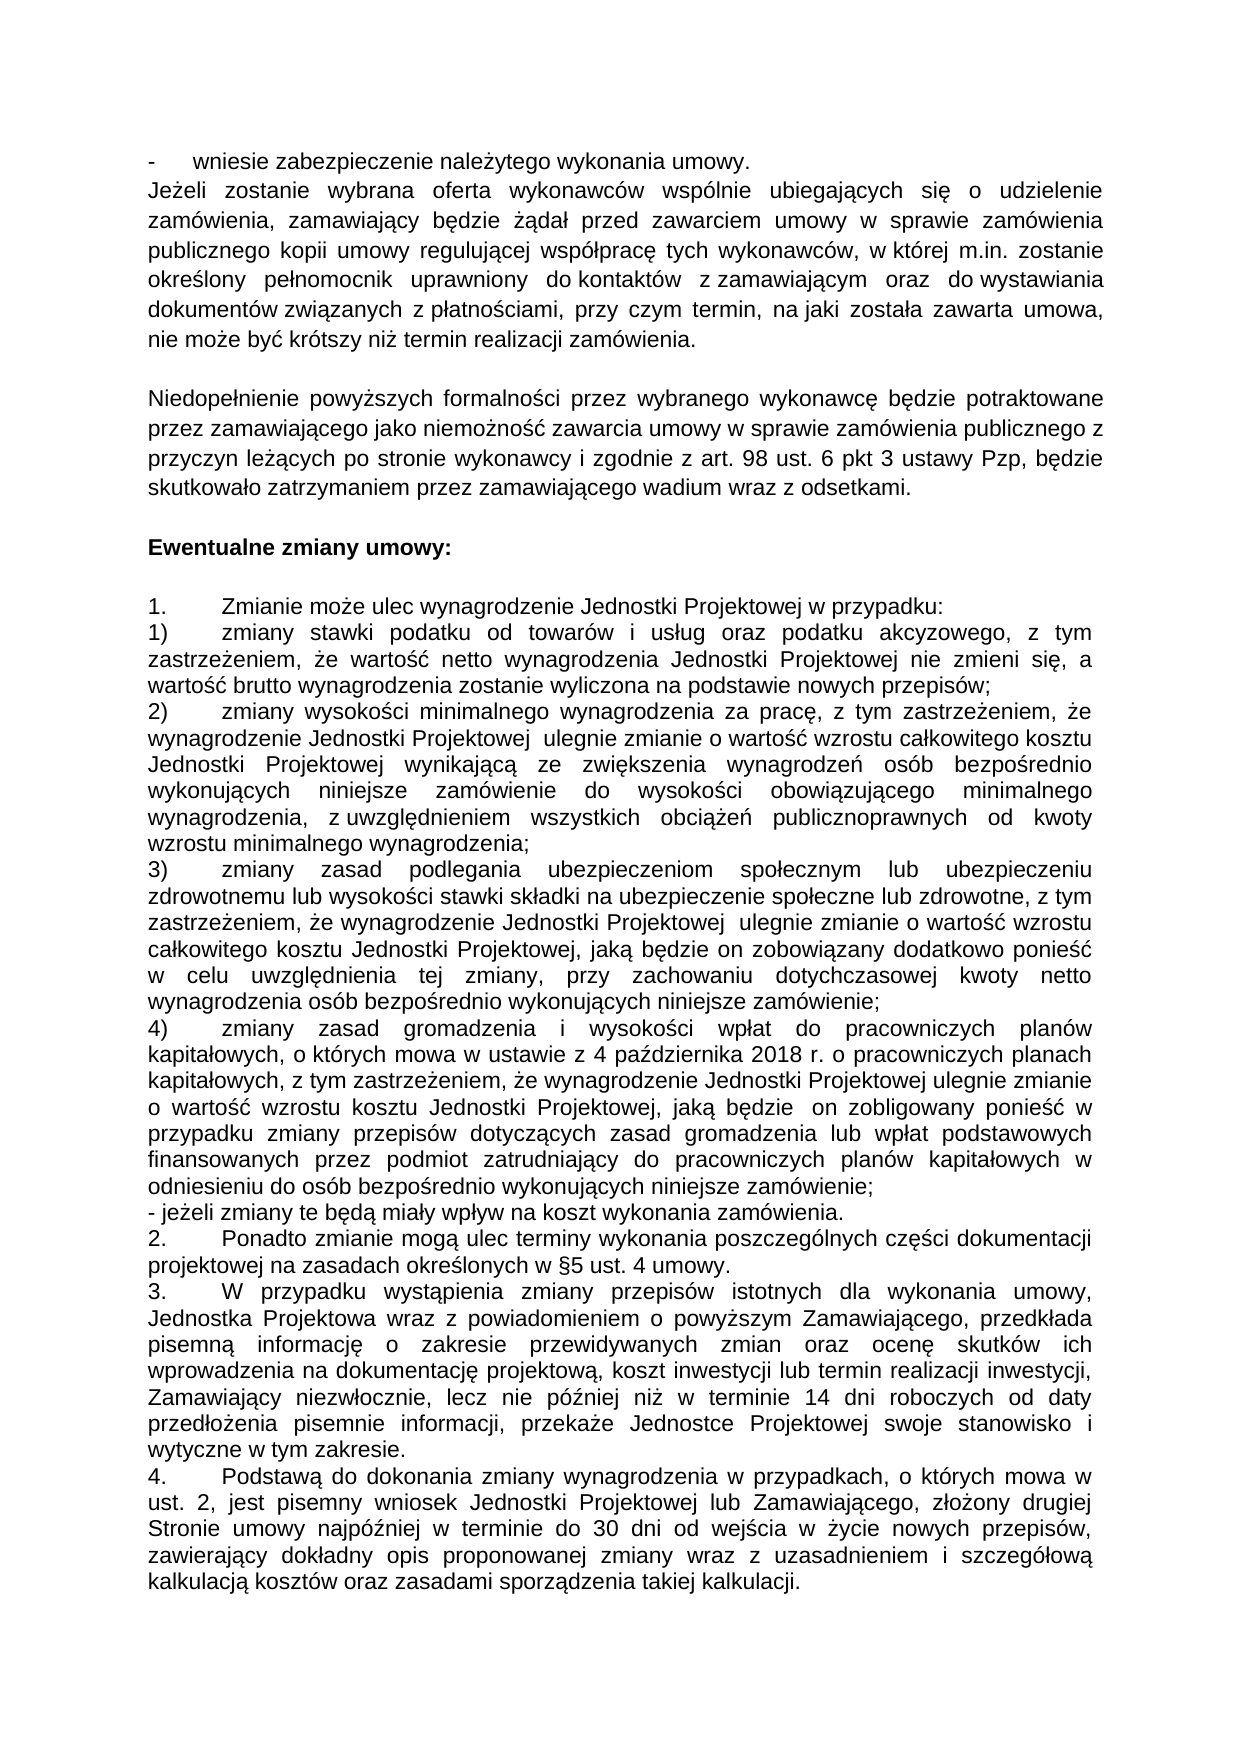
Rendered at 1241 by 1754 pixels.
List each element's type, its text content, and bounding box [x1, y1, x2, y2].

list wniesie zabezpieczenie należytego wykonania umowy. [148, 148, 1104, 174]
list zmiany zasad gromadzenia i wysokości wpłat do pracowniczych planów kapitałowych, o których mowa w ustawie z 4 października 2018 r. o pracowniczych planach kapitałowych, z tym zastrzeżeniem, że wynagrodzenie Jednostki Projektowej ulegnie zmianie o wartość wzrostu kosztu Jednostki Projektowej, jaką będzie on zobligowany ponieść w przypadku zmiany przepisów dotyczących zasad gromadzenia lub wpłat podstawowych finansowanych przez podmiot zatrudniający do pracowniczych planów kapitałowych w odniesieniu do osób bezpośrednio wykonujących niniejsze zamówienie; [148, 1014, 1093, 1199]
list zmiany stawki podatku od towarów i usług oraz podatku akcyzowego, z tym zastrzeżeniem, że wartość netto wynagrodzenia Jednostki Projektowej nie zmieni się, a wartość brutto wynagrodzenia zostanie wyliczona na podstawie nowych przepisów; [148, 619, 1093, 698]
list zmiany wysokości minimalnego wynagrodzenia za pracę, z tym zastrzeżeniem, że wynagrodzenie Jednostki Projektowej ulegnie zmianie o wartość wzrostu całkowitego kosztu Jednostki Projektowej wynikającą ze zwiększenia wynagrodzeń osób bezpośrednio wykonujących niniejsze zamówienie do wysokości obowiązującego minimalnego wynagrodzenia, z uwzględnieniem wszystkich obciążeń publicznoprawnych od kwoty wzrostu minimalnego wynagrodzenia; [148, 698, 1093, 856]
text Niedopełnienie powyższych formalności przez wybranego wykonawcę będzie potraktowane przez zamawiającego jako niemożność zawarcia umowy w sprawie zamówienia publicznego z przyczyn leżących po stronie wykonawcy i zgodnie z art. 98 ust. 6 pkt 3 ustawy Pzp, będzie skutkowało zatrzymaniem przez zamawiającego wadium wraz z odsetkami. [148, 385, 1104, 501]
list zmiany zasad podlegania ubezpieczeniom społecznym lub ubezpieczeniu zdrowotnemu lub wysokości stawki składki na ubezpieczenie społeczne lub zdrowotne, z tym zastrzeżeniem, że wynagrodzenie Jednostki Projektowej ulegnie zmianie o wartość wzrostu całkowitego kosztu Jednostki Projektowej, jaką będzie on zobowiązany dodatkowo ponieść w celu uwzględnienia tej zmiany, przy zachowaniu dotychczasowej kwoty netto wynagrodzenia osób bezpośrednio wykonujących niniejsze zamówienie; [148, 856, 1093, 1014]
list Ponadto zmianie mogą ulec terminy wykonania poszczególnych części dokumentacji projektowej na zasadach określonych w §5 ust. 4 umowy. [148, 1225, 1093, 1278]
list Podstawą do dokonania zmiany wynagrodzenia w przypadkach, o których mowa w ust. 2, jest pisemny wniosek Jednostki Projektowej lub Zamawiającego, złożony drugiej Stronie umowy najpóźniej w terminie do 30 dni od wejścia w życie nowych przepisów, zawierający dokładny opis proponowanej zmiany wraz z uzasadnieniem i szczegółową kalkulacją kosztów oraz zasadami sporządzenia takiej kalkulacji. [148, 1463, 1093, 1594]
text Jeżeli zostanie wybrana oferta wykonawców wspólnie ubiegających się o udzielenie zamówienia, zamawiający będzie żądał przed zawarciem umowy w sprawie zamówienia publicznego kopii umowy regulującej współpracę tych wykonawców, w której m.in. zostanie określony pełnomocnik uprawniony do kontaktów z zamawiającym oraz do wystawiania dokumentów związanych z płatnościami, przy czym termin, na jaki została zawarta umowa, nie może być krótszy niż termin realizacji zamówienia. [148, 177, 1104, 352]
text Ewentualne zmiany umowy: [148, 533, 1093, 560]
list W przypadku wystąpienia zmiany przepisów istotnych dla wykonania umowy, Jednostka Projektowa wraz z powiadomieniem o powyższym Zamawiającego, przedkłada pisemną informację o zakresie przewidywanych zmian oraz ocenę skutków ich wprowadzenia na dokumentację projektową, koszt inwestycji lub termin realizacji inwestycji, Zamawiający niezwłocznie, lecz nie później niż w terminie 14 dni roboczych od daty przedłożenia pisemnie informacji, przekaże Jednostce Projektowej swoje stanowisko i wytyczne w tym zakresie. [148, 1278, 1093, 1463]
list Zmianie może ulec wynagrodzenie Jednostki Projektowej w przypadku: [148, 593, 1093, 619]
text - jeżeli zmiany te będą miały wpływ na koszt wykonania zamówienia. [148, 1199, 1093, 1225]
